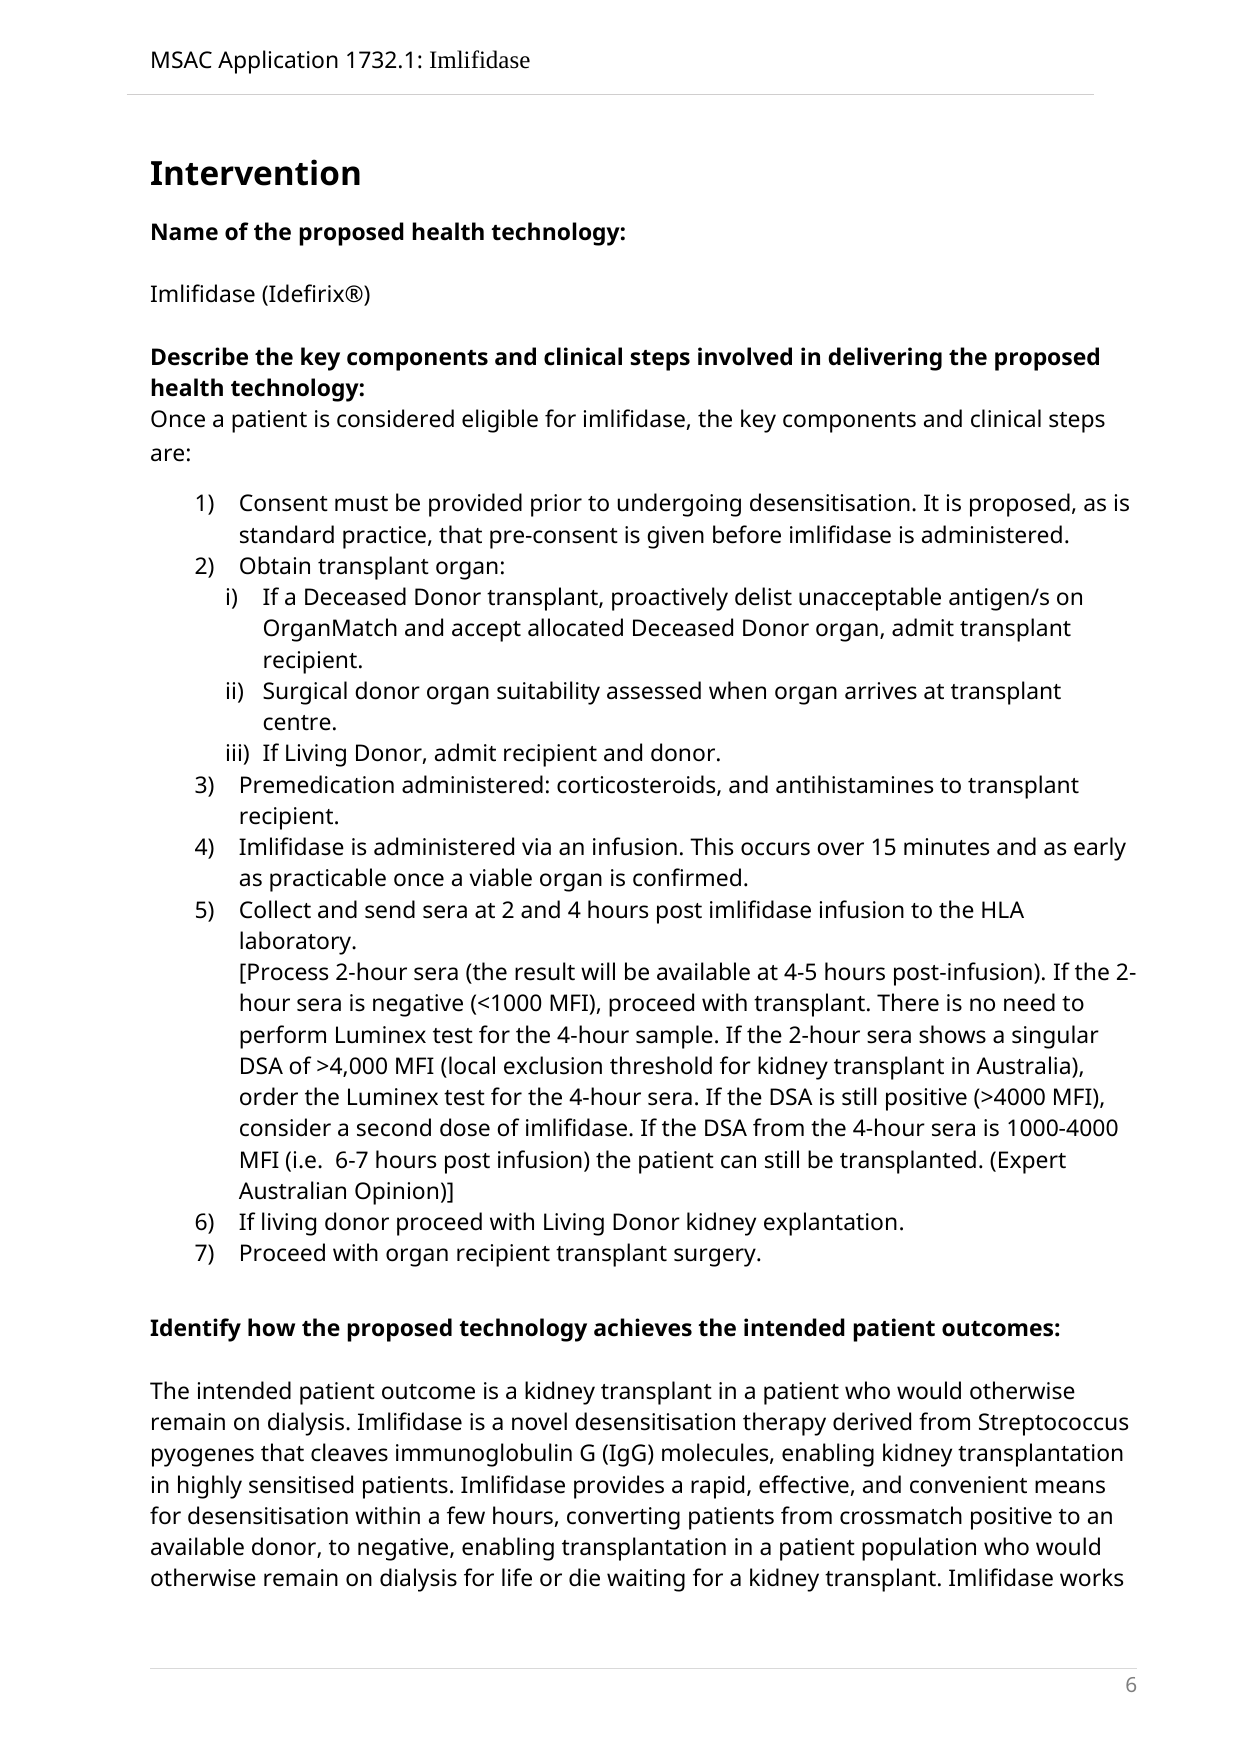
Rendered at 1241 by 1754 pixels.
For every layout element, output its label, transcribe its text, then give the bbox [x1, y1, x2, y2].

text Name of the proposed health technology: [150, 216, 1137, 247]
text Describe the key components and clinical steps involved in delivering the proposed health technology: [150, 341, 1137, 403]
list Consent must be provided prior to undergoing desensitisation. It is proposed, as is standard practice, that pre-consent is given before imlifidase is administered. [194, 487, 1137, 550]
list If a Deceased Donor transplant, proactively delist unacceptable antigen/s on OrganMatch and accept allocated Deceased Donor organ, admit transplant recipient. [225, 581, 1137, 675]
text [150, 1375, 1137, 1593]
text Identify how the proposed technology achieves the intended patient outcomes: [150, 1312, 1137, 1343]
text Once a patient is considered eligible for imlifidase, the key components and clinical steps are: [150, 403, 1137, 468]
list Proceed with organ recipient transplant surgery. [194, 1237, 1137, 1268]
text Intervention [150, 150, 1137, 195]
list Surgical donor organ suitability assessed when organ arrives at transplant centre. [225, 675, 1137, 737]
text Imlifidase (Idefirix®) [150, 278, 1137, 309]
list Obtain transplant organ: [194, 550, 1137, 581]
list If Living Donor, admit recipient and donor. [225, 737, 1137, 768]
list Collect and send sera at 2 and 4 hours post imlifidase infusion to the HLA laboratory. [Process 2-hour sera (the result will be available at 4-5 hours post-infusion). If the 2-hour sera is negative (<1000 MFI), proceed with transplant. There is no need to perform Luminex test for the 4-hour sample. If the 2-hour sera shows a singular DSA of >4,000 MFI (local exclusion threshold for kidney transplant in Australia), order the Luminex test for the 4-hour sera. If the DSA is still positive (>4000 MFI), consider a second dose of imlifidase. If the DSA from the 4-hour sera is 1000-4000 MFI (i.e. 6-7 hours post infusion) the patient can still be transplanted. (Expert Australian Opinion)] [194, 893, 1137, 1206]
list Imlifidase is administered via an infusion. This occurs over 15 minutes and as early as practicable once a viable organ is confirmed. [194, 831, 1137, 893]
list If living donor proceed with Living Donor kidney explantation. [194, 1206, 1137, 1237]
list Premedication administered: corticosteroids, and antihistamines to transplant recipient. [194, 768, 1137, 831]
